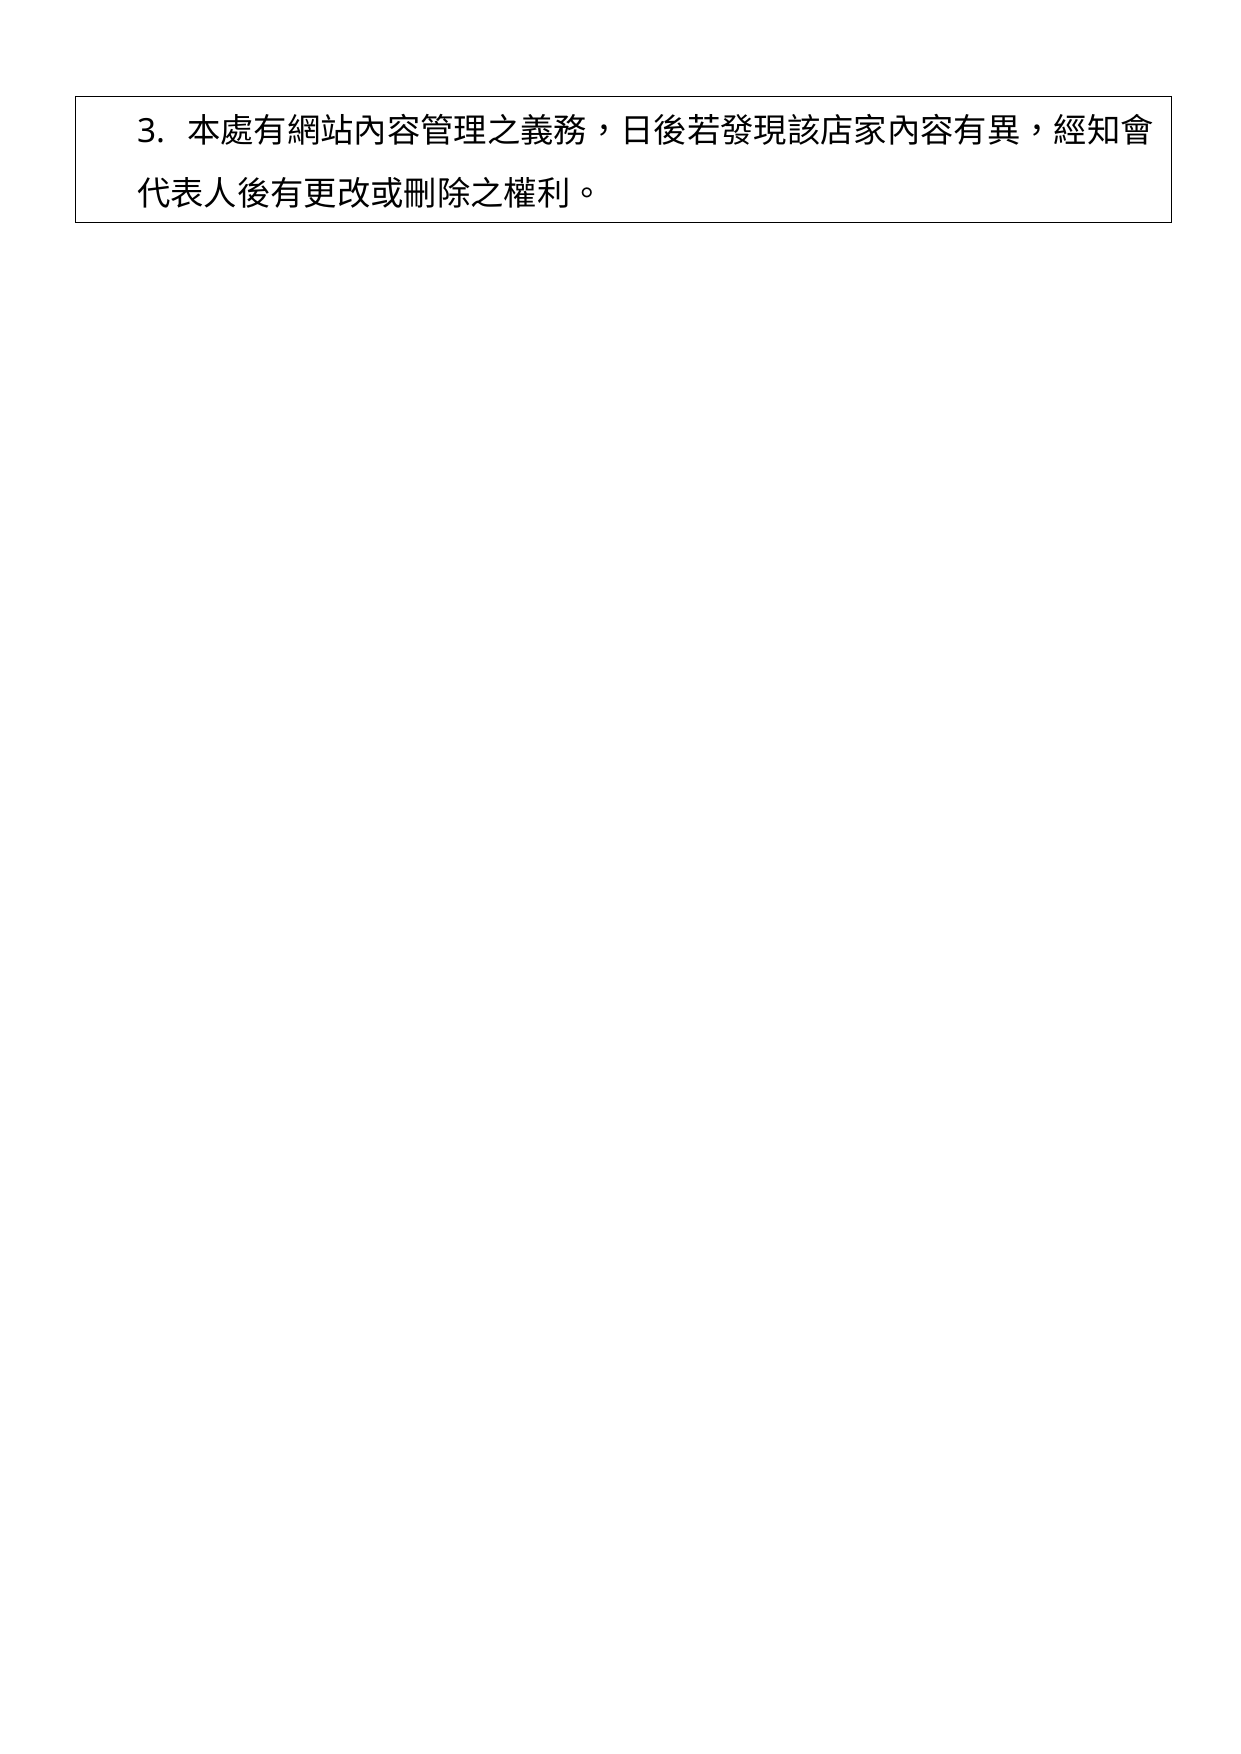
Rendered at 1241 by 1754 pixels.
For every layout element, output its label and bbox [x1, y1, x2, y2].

table_cell [76, 97, 1171, 222]
